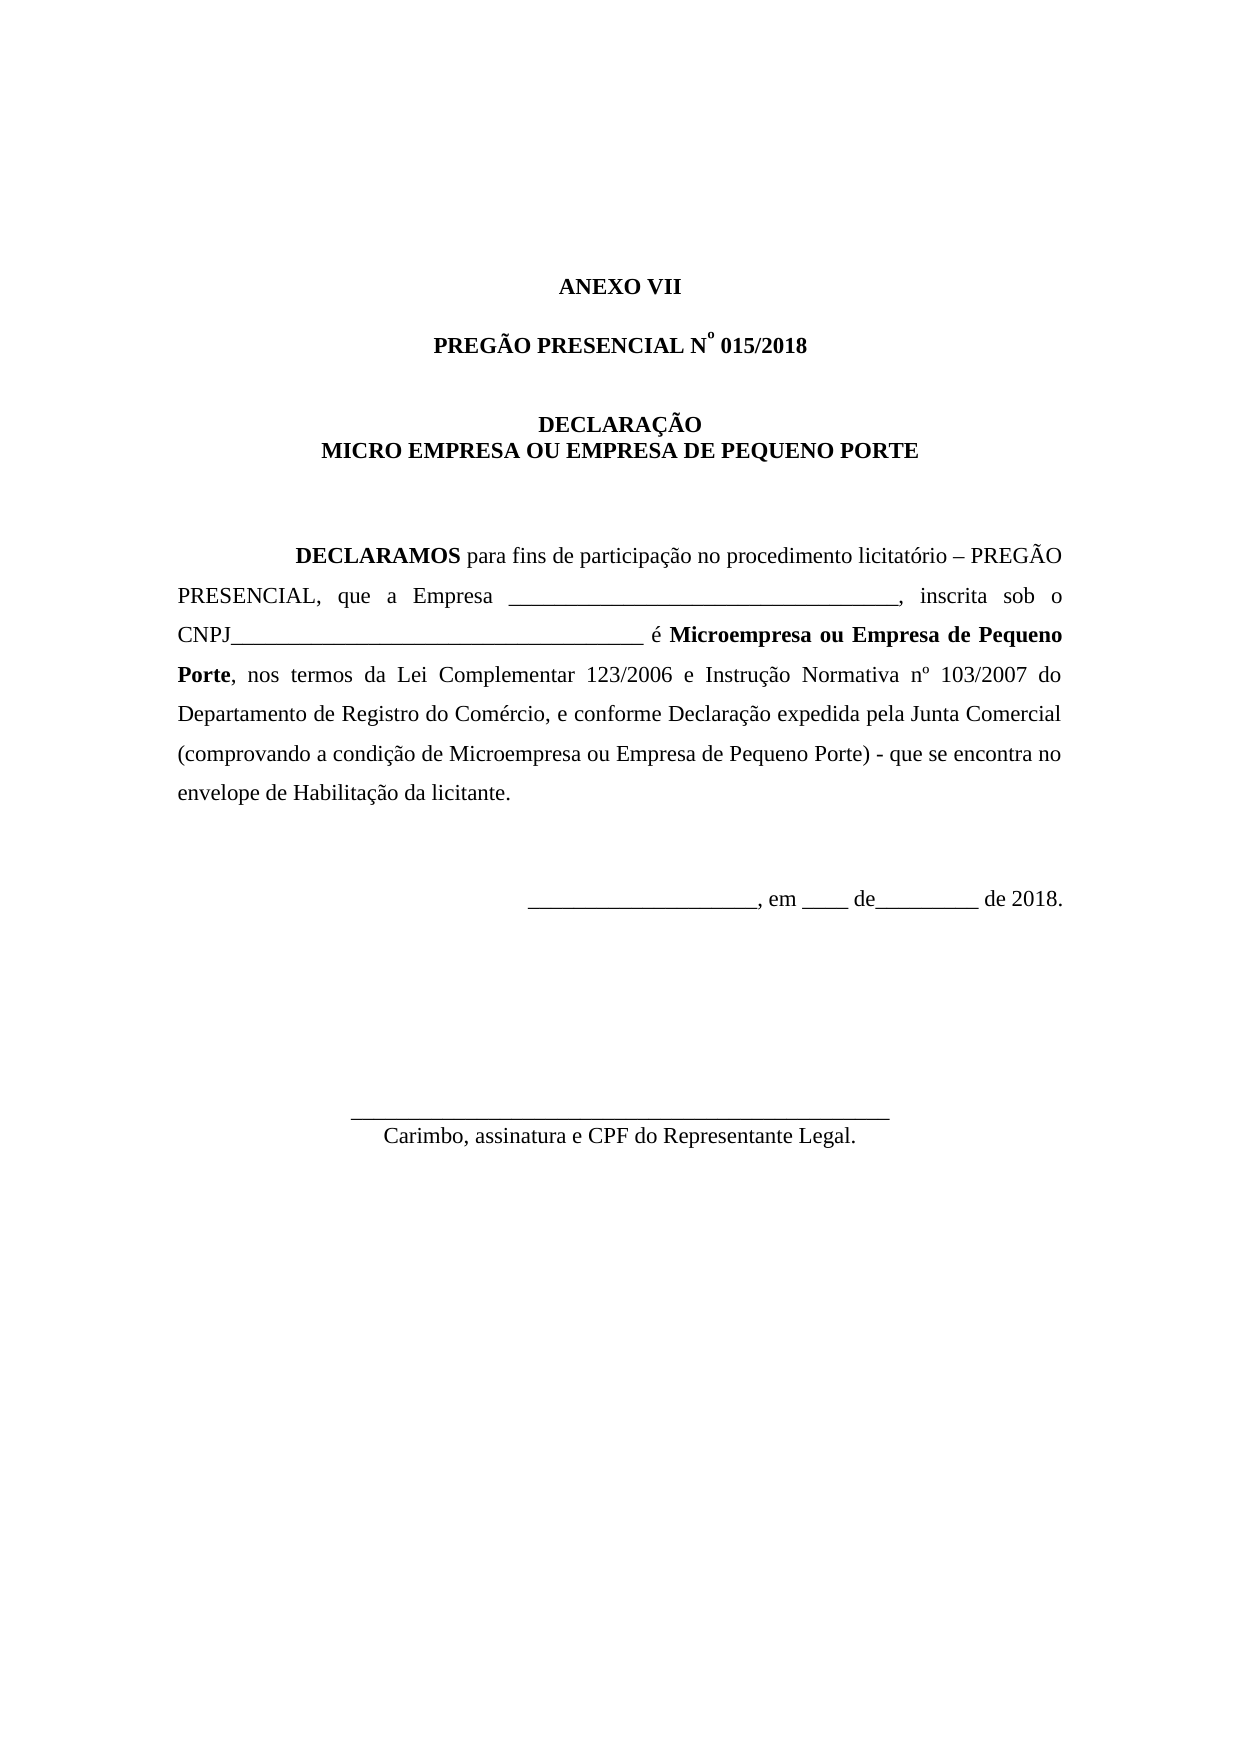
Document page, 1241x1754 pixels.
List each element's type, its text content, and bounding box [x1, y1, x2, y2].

text DECLARAMOS para fins de participação no procedimento licitatório – PREGÃO PRESENCIAL, que a Empresa __________________________________, inscrita sob o CNPJ____________________________________ é Microempresa ou Empresa de Pequeno Porte, nos termos da Lei Complementar 123/2006 e Instrução Normativa nº 103/2007 do Departamento de Registro do Comércio, e conforme Declaração expedida pela Junta Comercial (comprovando a condição de Microempresa ou Empresa de Pequeno Porte) - que se encontra no envelope de Habilitação da licitante. [177, 543, 1063, 806]
text ANEXO VII [177, 273, 1063, 299]
text _______________________________________________ [177, 1096, 1063, 1122]
text DECLARAÇÃO [177, 411, 1063, 437]
text MICRO EMPRESA OU EMPRESA DE PEQUENO PORTE [177, 437, 1063, 463]
text PREGÃO PRESENCIAL Nº 015/2018 [177, 326, 1063, 358]
text ____________________, em ____ de_________ de 2018. [177, 885, 1063, 911]
text Carimbo, assinatura e CPF do Representante Legal. [177, 1122, 1063, 1148]
